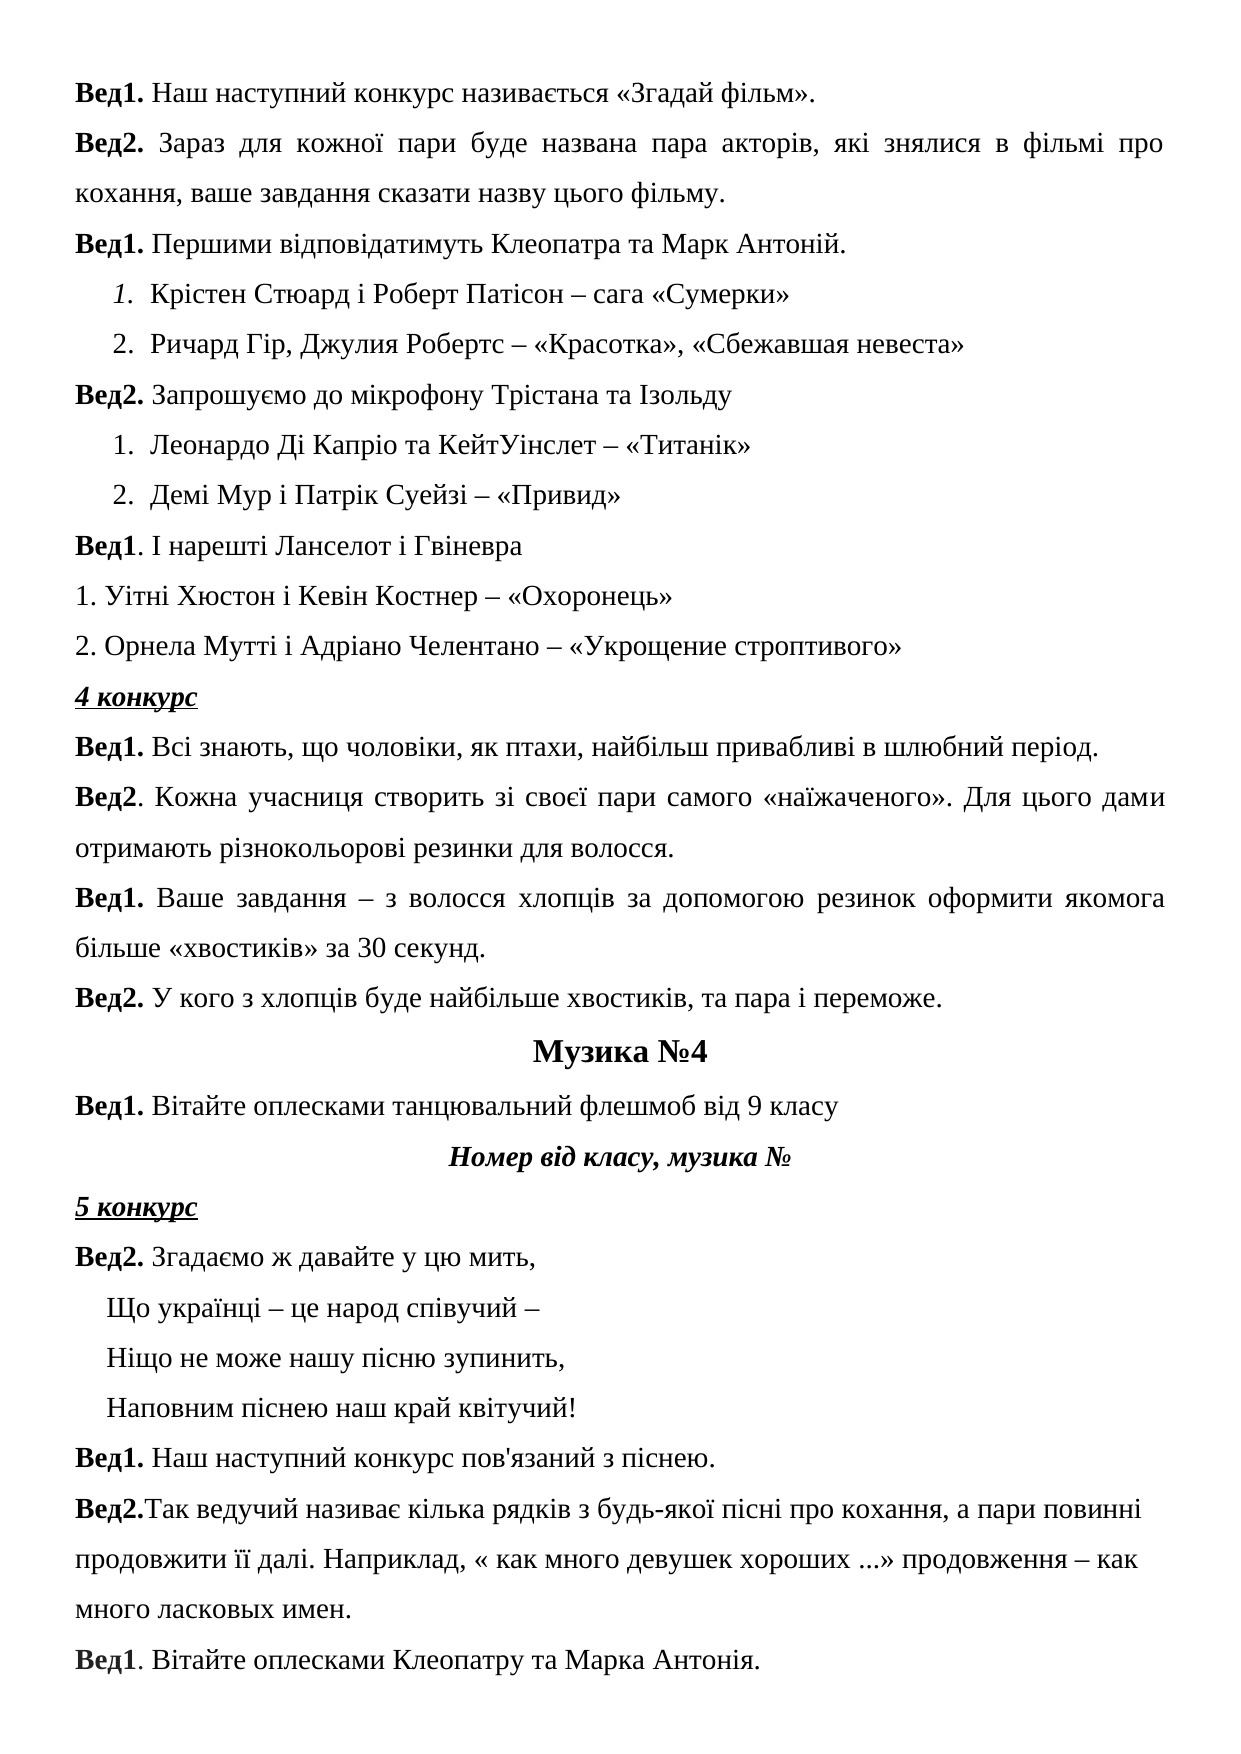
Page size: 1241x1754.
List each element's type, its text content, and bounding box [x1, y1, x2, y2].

text Вед1. Першими відповідатимуть Клеопатра та Марк Антоній. [75, 226, 1165, 259]
text Музика №4 [75, 1031, 1165, 1069]
text Наповним піснею наш край квітучий! [75, 1390, 1165, 1424]
text Вед1. І нарешті Ланселот і Гвіневра [75, 528, 1165, 561]
text Ніщо не може нашу пісню зупинить, [75, 1340, 1165, 1373]
list Леонардо Ді Капріо та КейтУінслет – «Титанік» [112, 427, 1165, 461]
text Вед2. Запрошуємо до мікрофону Трістана та Ізольду [75, 377, 1165, 410]
text 2. Орнела Мутті і Адріано Челентано – «Укрощение строптивого» [75, 628, 1165, 662]
text Вед2. Кожна учасниця створить зі своєї пари самого «наїжаченого». Для цього дами отримають різнокольорові резинки для волосся. [75, 779, 1165, 863]
text Номер від класу, музика № [75, 1139, 1165, 1172]
text Вед1. Всі знають, що чоловіки, як птахи, найбільш привабливі в шлюбний період. [75, 729, 1165, 763]
list Крістен Стюард і Роберт Патісон – сага «Сумерки» [112, 276, 1165, 310]
text Вед1. Ваше завдання – з волосся хлопців за допомогою резинок оформити якомога більше «хвостиків» за 30 секунд. [75, 880, 1165, 964]
text Вед1. Наш наступний конкурс пов'язаний з піснею. [75, 1441, 1165, 1474]
text Вед1. Вітайте оплесками Клеопатру та Марка Антонія. [75, 1642, 1165, 1675]
text Вед1. Наш наступний конкурс називається «Згадай фільм». [75, 75, 1165, 108]
text Що українці – це народ співучий – [75, 1290, 1165, 1323]
text Вед2.Так ведучий називає кілька рядків з будь-якої пісні про кохання, а пари повинні продовжити її далі. Наприклад, « как много девушек хороших ...» продовження – как много ласковых имен. [75, 1491, 1165, 1625]
text Вед2. Зараз для кожної пари буде названа пара акторів, які знялися в фільмі про кохання, ваше завдання сказати назву цього фільму. [75, 125, 1165, 209]
text 5 конкурс [75, 1189, 1165, 1223]
list Ричард Гір, Джулия Робертс – «Красотка», «Сбежавшая невеста» [112, 327, 1165, 360]
text Вед2. У кого з хлопців буде найбільше хвостиків, та пара і переможе. [75, 981, 1165, 1014]
text 4 конкурс [75, 679, 1165, 712]
list Демі Мур і Патрік Суейзі – «Привид» [112, 477, 1165, 511]
text Вед1. Вітайте оплесками танцювальний флешмоб від 9 класу [75, 1088, 1165, 1122]
text Вед2. Згадаємо ж давайте у цю мить, [75, 1239, 1165, 1273]
text 1. Уітні Хюстон і Кевін Костнер – «Охоронець» [75, 578, 1165, 612]
